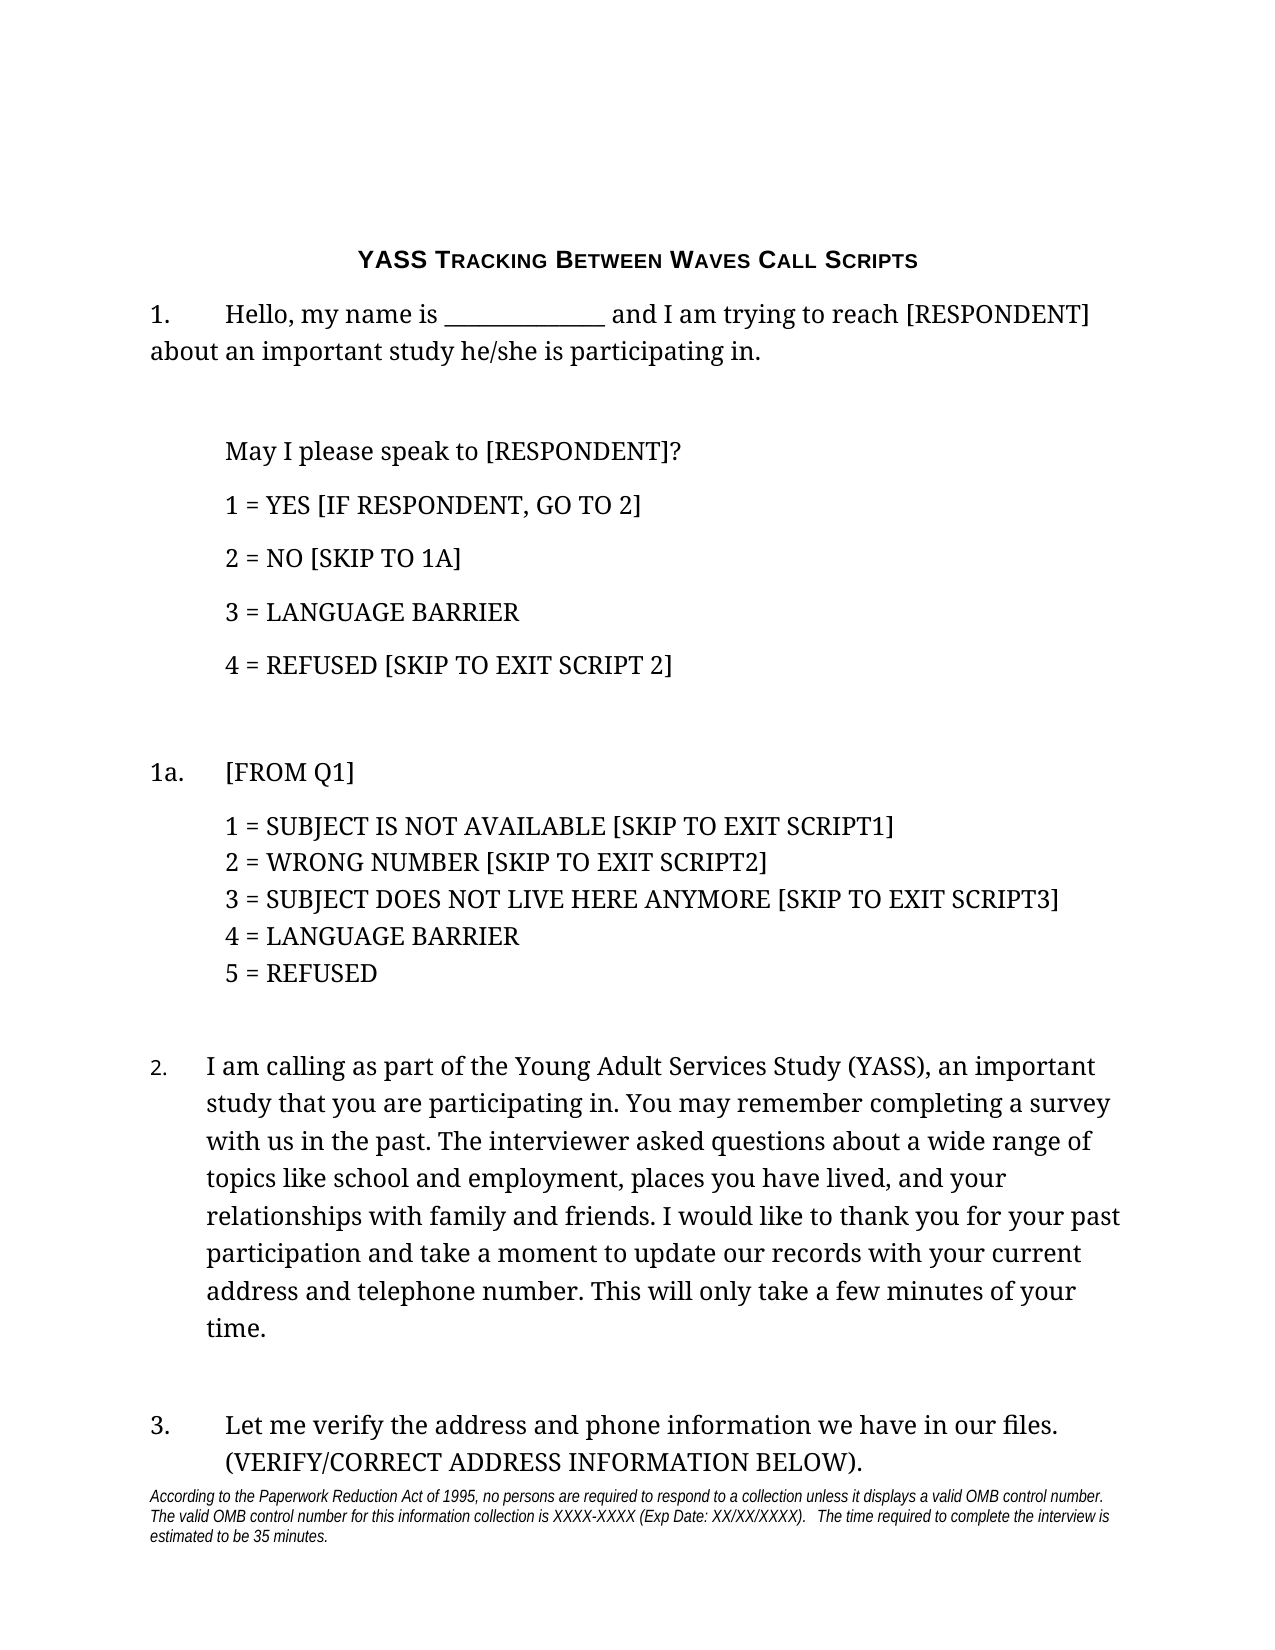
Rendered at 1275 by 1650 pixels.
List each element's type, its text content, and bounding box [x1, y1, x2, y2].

text 5 = REFUSED [150, 955, 1125, 989]
text 3 = SUBJECT DOES NOT LIVE HERE ANYMORE [SKIP TO EXIT SCRIPT3] [150, 882, 1125, 916]
text 4 = REFUSED [SKIP TO EXIT SCRIPT 2] [150, 648, 1125, 682]
text May I please speak to [RESPONDENT]? [150, 434, 1125, 468]
text 4 = LANGUAGE BARRIER [150, 918, 1125, 952]
text 1 = YES [IF RESPONDENT, GO TO 2] [225, 487, 1125, 522]
text 1 = SUBJECT IS NOT AVAILABLE [SKIP TO EXIT SCRIPT1] [150, 808, 1125, 842]
text 1. Hello, my name is ______________ and I am trying to reach [RESPONDENT] about an important study he/she is participating in. [150, 293, 1125, 368]
text 2 = WRONG NUMBER [SKIP TO EXIT SCRIPT2] [150, 845, 1125, 879]
text 2. I am calling as part of the Young Adult Services Study (YASS), an important study that you are participating in. You may remember completing a survey with us in the past. The interviewer asked questions about a wide range of topics like school and employment, places you have lived, and your relationships with family and friends. I would like to thank you for your past participation and take a moment to update our records with your current address and telephone number. This will only take a few minutes of your time. [150, 1045, 1125, 1345]
text YASS Tracking Between Waves Call Scripts [150, 245, 1125, 274]
text 3. Let me verify the address and phone information we have in our files. (VERIFY/CORRECT ADDRESS INFORMATION BELOW). [150, 1408, 1125, 1479]
text 1a. [FROM Q1] [150, 755, 1125, 789]
text 3 = LANGUAGE BARRIER [150, 594, 1125, 628]
text 2 = NO [SKIP TO 1A] [150, 541, 1125, 575]
